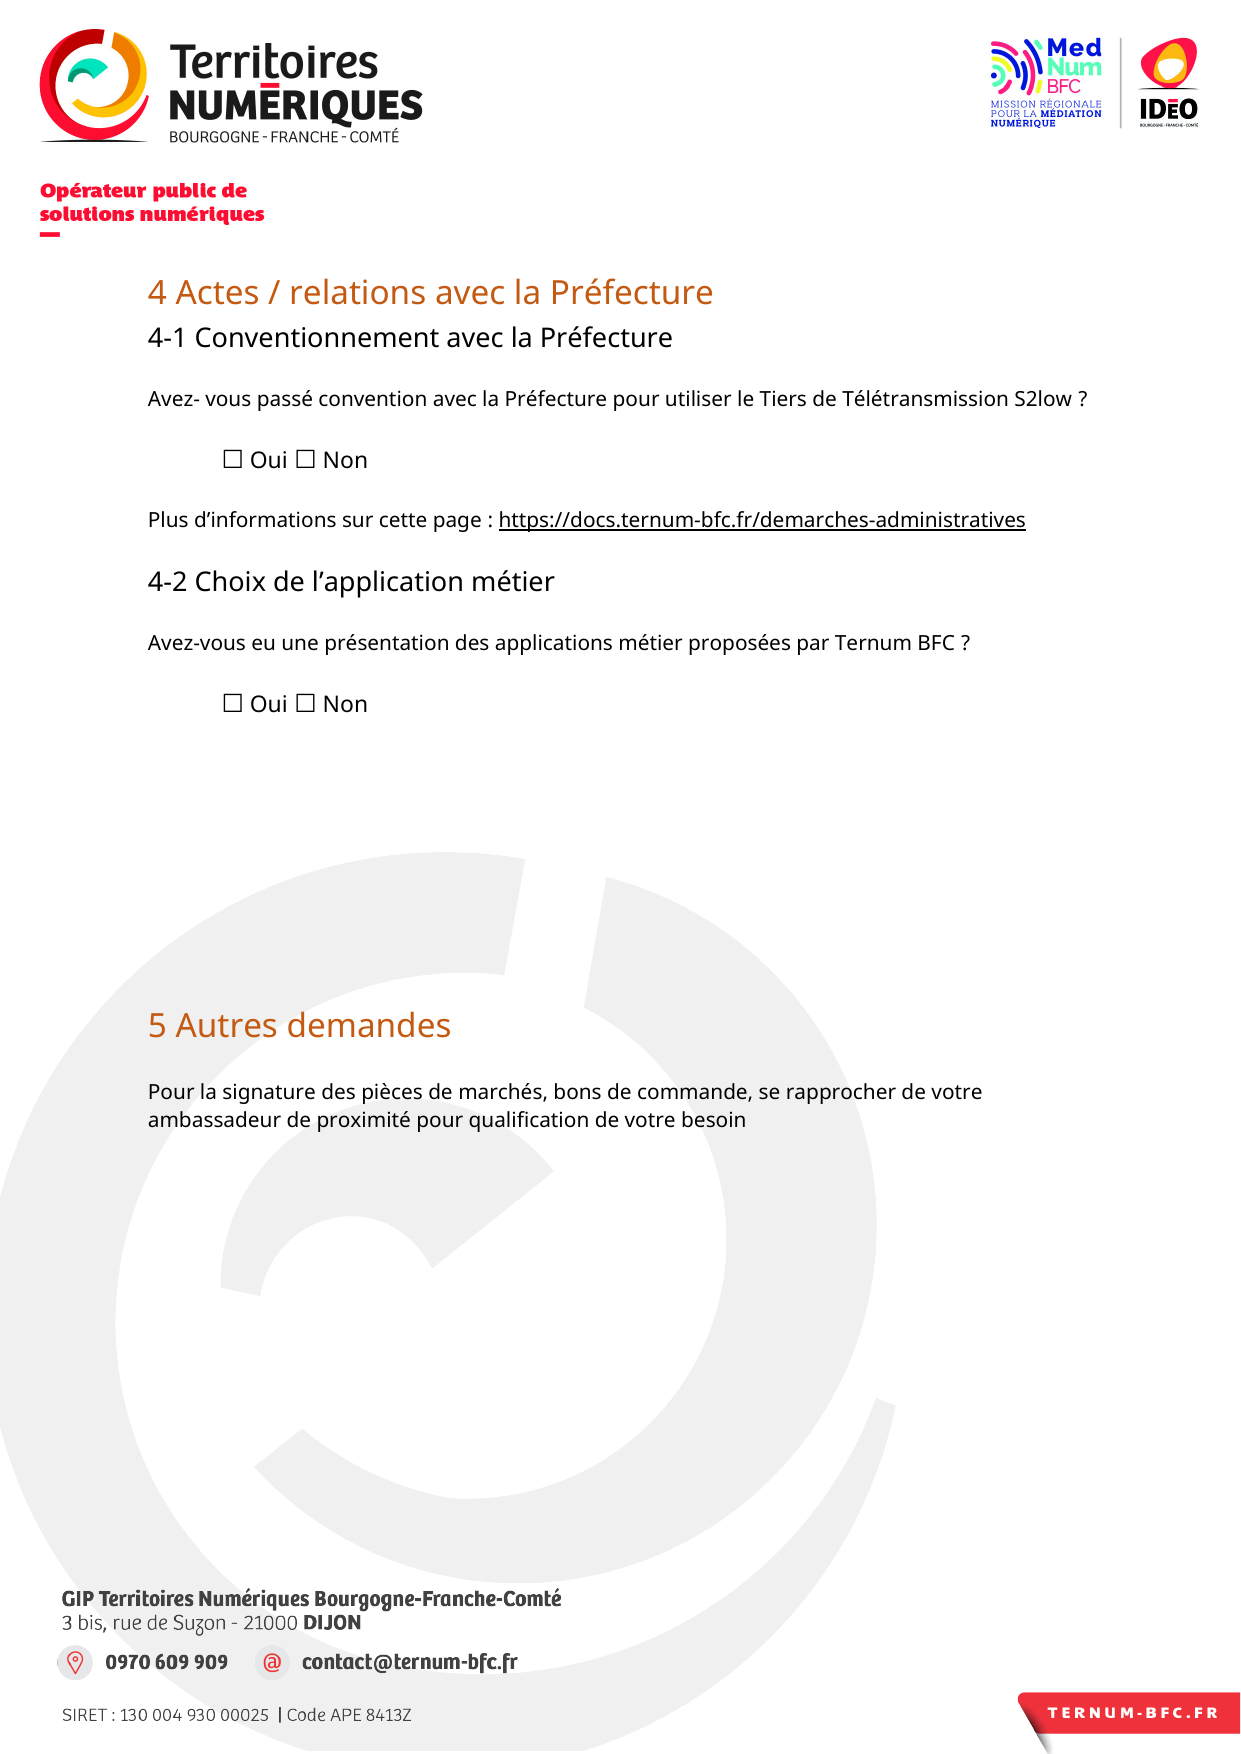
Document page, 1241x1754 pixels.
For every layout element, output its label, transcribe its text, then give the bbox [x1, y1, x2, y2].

text Plus d’informations sur cette page : https://docs.ternum-bfc.fr/demarches-administratives [148, 505, 1093, 533]
subtitle 5 Autres demandes [148, 1002, 1093, 1048]
subtitle 4-1 Conventionnement avec la Préfecture [148, 318, 1093, 355]
text Avez-vous eu une présentation des applications métier proposées par Ternum BFC ? [148, 628, 1093, 657]
picture [0, 787, 1241, 1754]
text Avez- vous passé convention avec la Préfecture pour utiliser le Tiers de Télétransmission S2low ? [148, 384, 1093, 412]
text Oui Non [221, 686, 1093, 720]
subtitle 4-2 Choix de l’application métier [148, 562, 1093, 599]
subtitle 4 Actes / relations avec la Préfecture [148, 268, 1093, 314]
text Oui Non [221, 442, 1093, 476]
text Pour la signature des pièces de marchés, bons de commande, se rapprocher de votre ambassadeur de proximité pour qualification de votre besoin [148, 1077, 1093, 1134]
picture [0, 0, 1240, 261]
